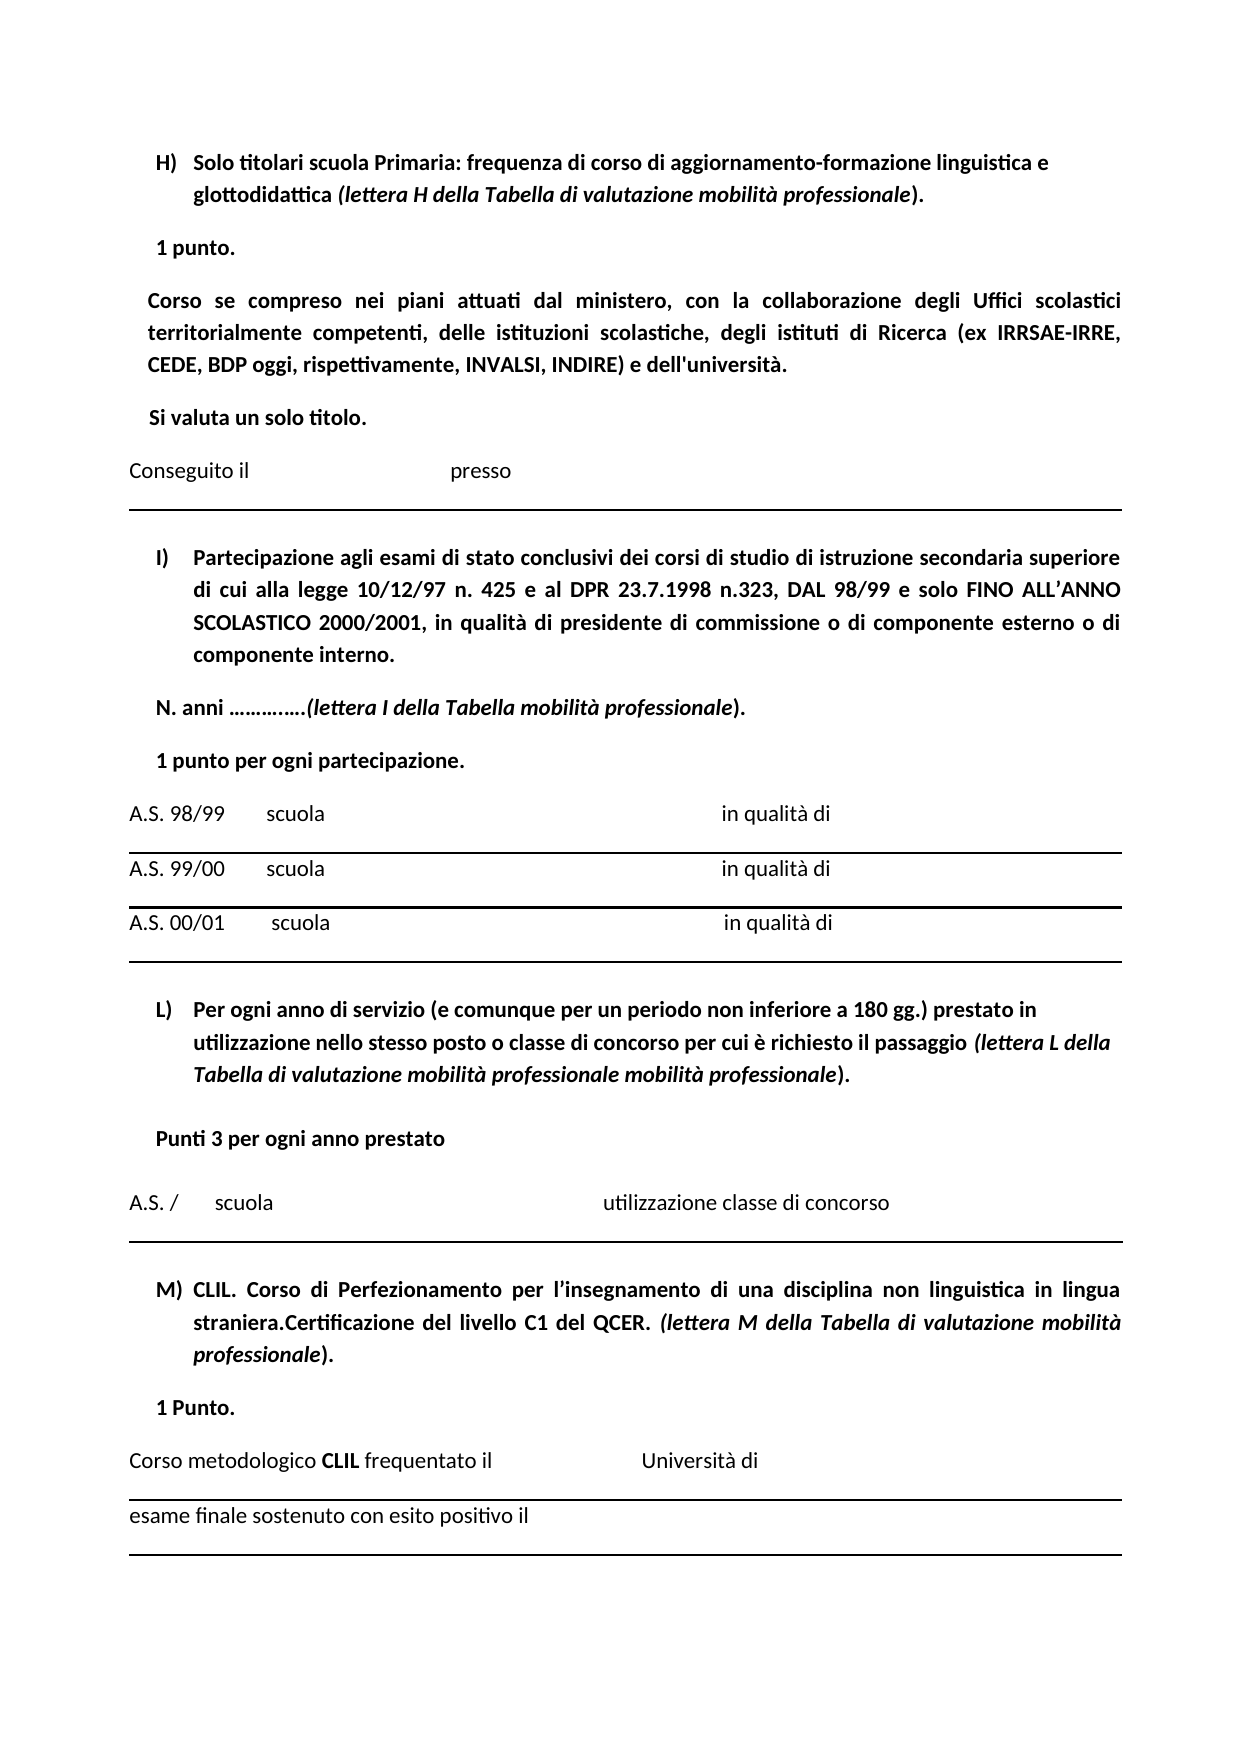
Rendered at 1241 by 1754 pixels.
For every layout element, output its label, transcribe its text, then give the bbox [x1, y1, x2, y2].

list Solo titolari scuola Primaria: frequenza di corso di aggiornamento-formazione linguistica e glottodidattica (lettera H della Tabella di valutazione mobilità professionale). [156, 148, 1122, 208]
text 1 punto per ogni partecipazione. [156, 746, 1122, 774]
list CLIL. Corso di Perfezionamento per l’insegnamento di una disciplina non linguistica in lingua straniera.Certificazione del livello C1 del QCER. (lettera M della Tabella di valutazione mobilità professionale). [156, 1276, 1122, 1368]
text 1 Punto. [156, 1393, 1122, 1421]
text 1 punto. [156, 233, 1122, 261]
text Punti 3 per ogni anno prestato [156, 1124, 1122, 1152]
table_header A.S. / scuola utilizzazione classe di concorso [129, 1189, 1123, 1241]
text N. anni ……….….(lettera I della Tabella mobilità professionale). [156, 693, 1122, 721]
table_header A.S. 98/99 scuola in qualità di [129, 799, 1122, 852]
list Partecipazione agli esami di stato conclusivi dei corsi di studio di istruzione secondaria superiore di cui alla legge 10/12/97 n. 425 e al DPR 23.7.1998 n.323, DAL 98/99 e solo FINO ALL’ANNO SCOLASTICO 2000/2001, in qualità di presidente di commissione o di componente esterno o di componente interno. [156, 543, 1122, 668]
table_cell A.S. 99/00 scuola in qualità di [129, 854, 1122, 906]
table_header Corso metodologico CLIL frequentato il Università di [129, 1446, 1122, 1499]
table_cell esame finale sostenuto con esito positivo il [129, 1501, 1122, 1553]
table_header Conseguito il presso [129, 456, 1122, 509]
table_cell A.S. 00/01 scuola in qualità di [129, 909, 1122, 961]
text Corso se compreso nei piani attuati dal ministero, con la collaborazione degli Uffici scolastici territorialmente competenti, delle istituzioni scolastiche, degli istituti di Ricerca (ex IRRSAE-IRRE, CEDE, BDP oggi, rispettivamente, INVALSI, INDIRE) e dell'università. [148, 286, 1122, 378]
text Si valuta un solo titolo. [118, 403, 1122, 431]
list Per ogni anno di servizio (e comunque per un periodo non inferiore a 180 gg.) prestato in utilizzazione nello stesso posto o classe di concorso per cui è richiesto il passaggio (lettera L della Tabella di valutazione mobilità professionale mobilità professionale). [156, 995, 1122, 1088]
